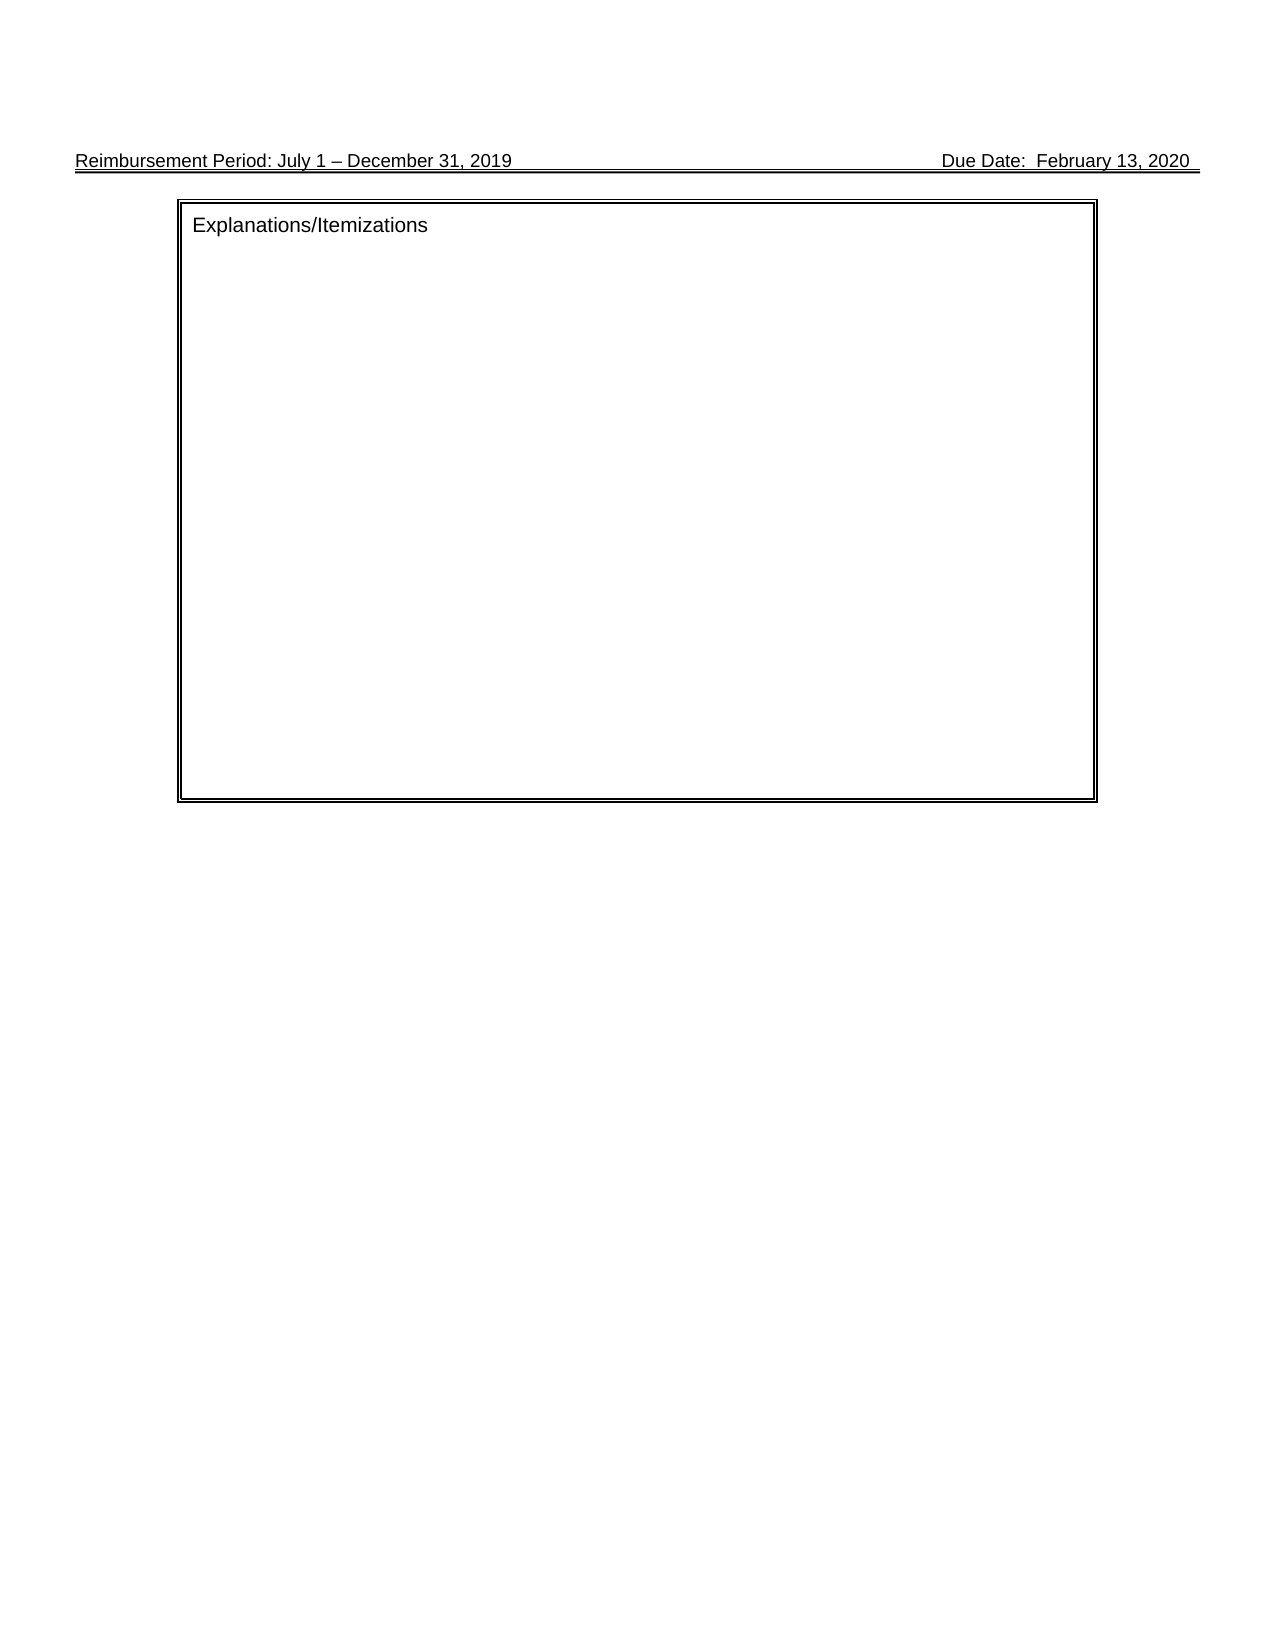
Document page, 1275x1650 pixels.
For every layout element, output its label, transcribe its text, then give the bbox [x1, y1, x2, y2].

table_header Explanations/Itemizations [182, 204, 1093, 798]
